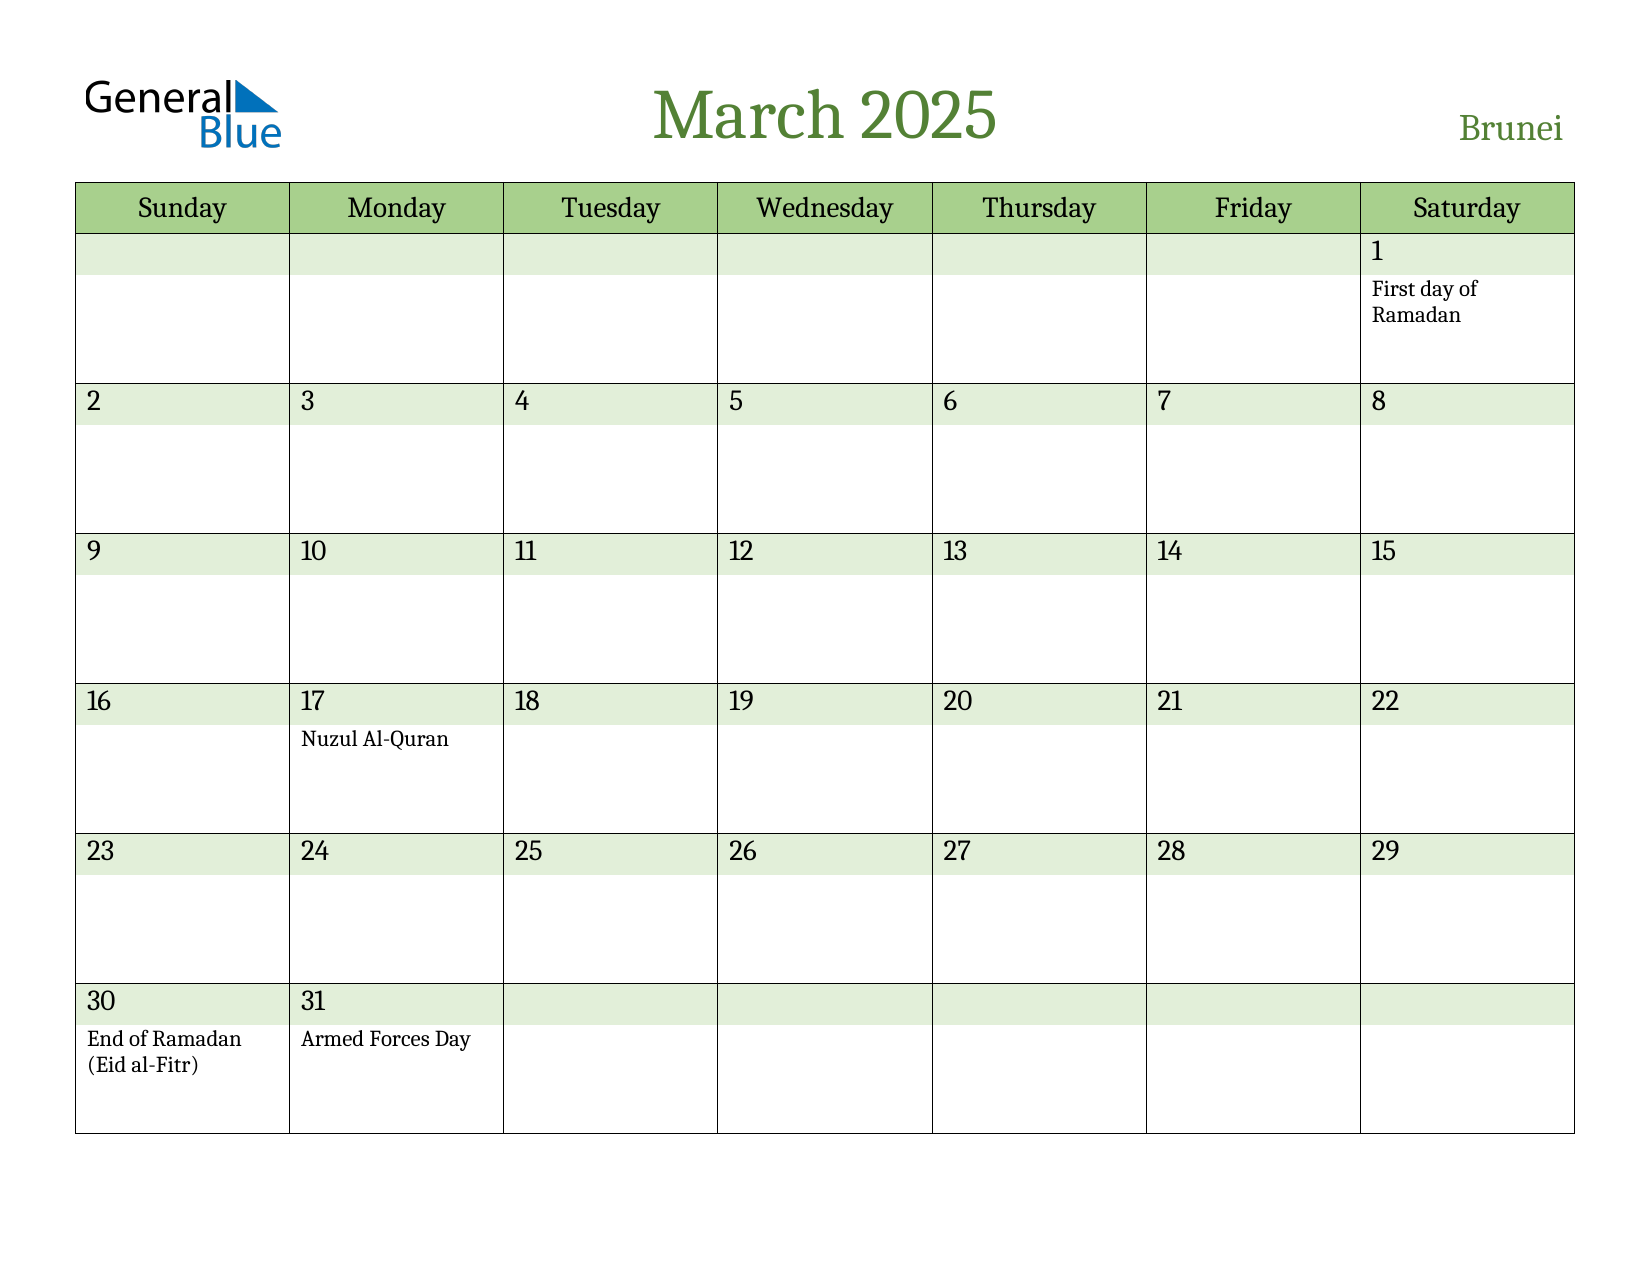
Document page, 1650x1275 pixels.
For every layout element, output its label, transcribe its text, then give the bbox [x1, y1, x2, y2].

table_cell [933, 575, 1146, 683]
table_cell 25 [504, 834, 717, 875]
table_cell [933, 984, 1146, 1025]
table_cell [1147, 234, 1360, 275]
table_cell 19 [718, 684, 932, 725]
table_cell 18 [504, 684, 717, 725]
table_cell 6 [933, 384, 1146, 425]
table_cell First day of Ramadan [1361, 275, 1574, 383]
table_cell Saturday [1361, 183, 1574, 233]
table_cell 9 [76, 534, 289, 575]
table_header March 2025 [504, 75, 1146, 182]
picture [86, 80, 281, 148]
table_cell 1 [1361, 234, 1574, 275]
table_cell [76, 234, 289, 275]
table_cell [1147, 725, 1360, 833]
table_cell [76, 425, 289, 533]
table_cell Tuesday [504, 183, 717, 233]
table_cell 8 [1361, 384, 1574, 425]
table_cell [504, 275, 717, 383]
table_cell [718, 725, 932, 833]
table_cell [1361, 1025, 1574, 1133]
table_cell 21 [1147, 684, 1360, 725]
table_cell [1147, 275, 1360, 383]
table_cell [718, 234, 932, 275]
table_cell 31 [290, 984, 503, 1025]
table_cell 29 [1361, 834, 1574, 875]
table_cell [290, 234, 503, 275]
table_cell Thursday [933, 183, 1146, 233]
table_cell 13 [933, 534, 1146, 575]
table_cell [1361, 984, 1574, 1025]
table_cell [718, 1025, 932, 1133]
table_cell [718, 875, 932, 983]
table_cell 15 [1361, 534, 1574, 575]
table_cell 12 [718, 534, 932, 575]
table_cell 24 [290, 834, 503, 875]
table_cell [1361, 725, 1574, 833]
table_cell [504, 234, 717, 275]
table_cell [504, 425, 717, 533]
table_cell 30 [76, 984, 289, 1025]
table_cell [933, 234, 1146, 275]
table_cell [718, 984, 932, 1025]
table_cell [718, 575, 932, 683]
table_cell 4 [504, 384, 717, 425]
table_cell 28 [1147, 834, 1360, 875]
table_cell 17 [290, 684, 503, 725]
table_cell [1147, 984, 1360, 1025]
table_cell [933, 725, 1146, 833]
table_cell 7 [1147, 384, 1360, 425]
table_cell 5 [718, 384, 932, 425]
table_cell [718, 275, 932, 383]
table_cell 10 [290, 534, 503, 575]
table_cell [1361, 425, 1574, 533]
table_cell Friday [1147, 183, 1360, 233]
table_cell [290, 275, 503, 383]
table_cell 2 [76, 384, 289, 425]
table_cell 22 [1361, 684, 1574, 725]
table_cell [933, 875, 1146, 983]
table_cell [76, 725, 289, 833]
table_cell [504, 875, 717, 983]
table_cell Monday [290, 183, 503, 233]
table_cell [290, 575, 503, 683]
table_cell Armed Forces Day [290, 1025, 503, 1133]
table_cell 3 [290, 384, 503, 425]
table_cell [76, 275, 289, 383]
table_cell [504, 1025, 717, 1133]
table_cell [718, 425, 932, 533]
table_cell [504, 575, 717, 683]
table_cell 16 [76, 684, 289, 725]
table_cell [1147, 1025, 1360, 1133]
table_cell [290, 875, 503, 983]
table_cell [1147, 425, 1360, 533]
table_cell 20 [933, 684, 1146, 725]
table_cell [933, 425, 1146, 533]
table_cell [1147, 575, 1360, 683]
table_cell [933, 1025, 1146, 1133]
table_cell [76, 875, 289, 983]
table_cell 14 [1147, 534, 1360, 575]
table_cell 11 [504, 534, 717, 575]
table_cell [504, 725, 717, 833]
table_cell 26 [718, 834, 932, 875]
table_cell [504, 984, 717, 1025]
table_cell 27 [933, 834, 1146, 875]
table_cell [1147, 875, 1360, 983]
table_cell [933, 275, 1146, 383]
table_cell [1361, 875, 1574, 983]
table_cell Wednesday [718, 183, 932, 233]
table_header [76, 75, 503, 182]
table_cell [290, 425, 503, 533]
table_cell [76, 575, 289, 683]
table_cell End of Ramadan (Eid al-Fitr) [76, 1025, 289, 1133]
table_cell [1361, 575, 1574, 683]
table_header Brunei [1146, 75, 1574, 182]
table_cell 23 [76, 834, 289, 875]
table_cell Sunday [76, 183, 289, 233]
table_cell Nuzul Al-Quran [290, 725, 503, 833]
